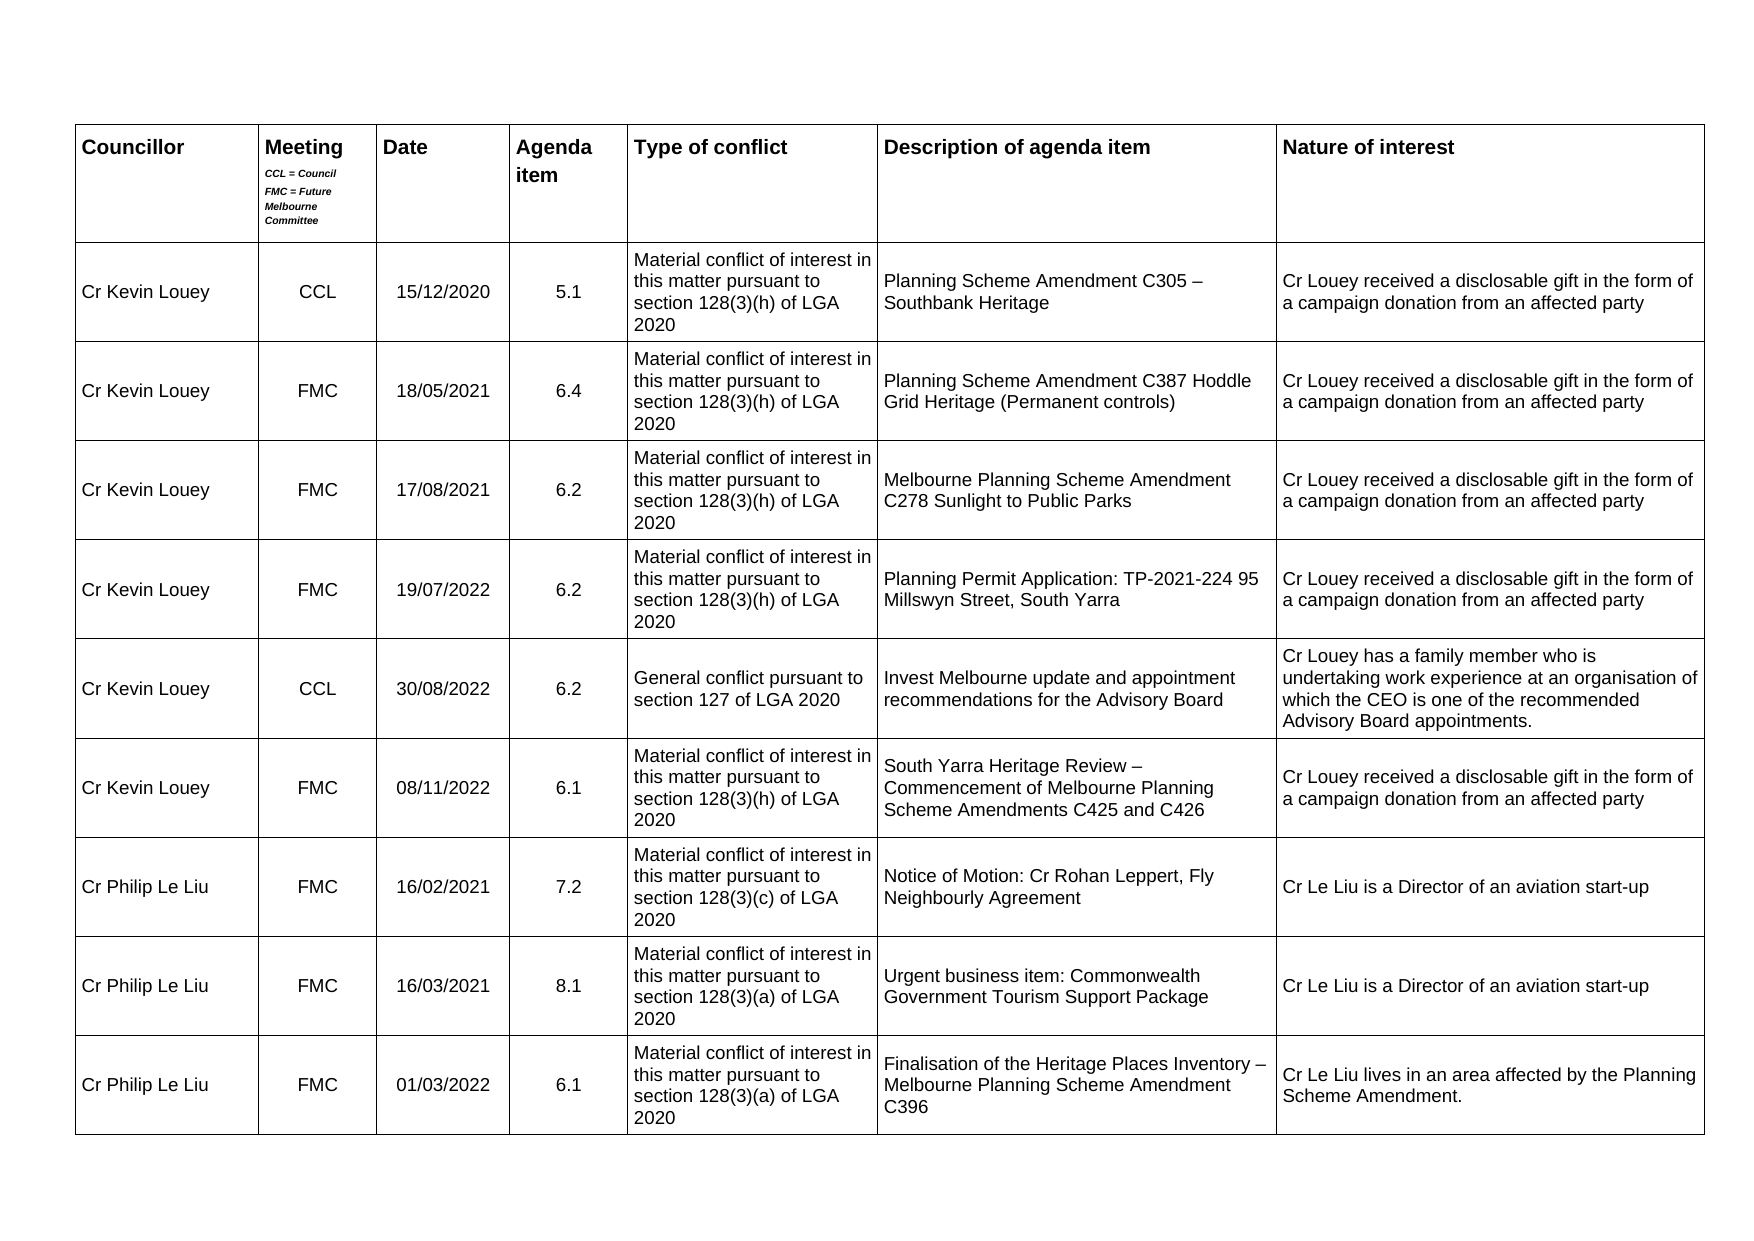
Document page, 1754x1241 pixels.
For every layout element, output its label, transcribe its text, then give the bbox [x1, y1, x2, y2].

table_cell 5.1 [510, 243, 627, 341]
table_header Type of conflict [628, 125, 877, 242]
table_cell 19/07/2022 [377, 540, 509, 638]
table_cell Planning Scheme Amendment C387 Hoddle Grid Heritage (Permanent controls) [878, 342, 1276, 440]
table_cell 6.2 [510, 639, 627, 737]
table_cell Cr Le Liu is a Director of an aviation start-up [1277, 937, 1704, 1035]
table_cell 17/08/2021 [377, 441, 509, 539]
table_cell Material conflict of interest in this matter pursuant to section 128(3)(h) of LGA 2020 [628, 540, 877, 638]
table_cell Cr Kevin Louey [76, 441, 258, 539]
table_cell FMC [259, 441, 376, 539]
table_header Description of agenda item [878, 125, 1276, 242]
table_cell Material conflict of interest in this matter pursuant to section 128(3)(h) of LGA 2020 [628, 441, 877, 539]
table_cell Invest Melbourne update and appointment recommendations for the Advisory Board [878, 639, 1276, 737]
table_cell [878, 243, 1276, 341]
table_cell FMC [259, 540, 376, 638]
table_cell CCL [259, 243, 376, 341]
table_cell 18/05/2021 [377, 342, 509, 440]
table_cell Cr Le Liu is a Director of an aviation start-up [1277, 838, 1704, 936]
table_cell Urgent business item: Commonwealth Government Tourism Support Package [878, 937, 1276, 1035]
table_cell Cr Kevin Louey [76, 739, 258, 837]
table_cell Cr Kevin Louey [76, 342, 258, 440]
table_cell CCL [259, 639, 376, 737]
table_cell FMC [259, 1036, 376, 1134]
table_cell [1277, 1036, 1704, 1134]
table_cell Material conflict of interest in this matter pursuant to section 128(3)(a) of LGA 2020 [628, 937, 877, 1035]
table_cell 6.1 [510, 739, 627, 837]
table_cell Material conflict of interest in this matter pursuant to section 128(3)(h) of LGA 2020 [628, 342, 877, 440]
table_cell Material conflict of interest in this matter pursuant to section 128(3)(a) of LGA 2020 [628, 1036, 877, 1134]
table_cell Cr Philip Le Liu [76, 838, 258, 936]
table_cell Cr Kevin Louey [76, 639, 258, 737]
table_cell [1277, 243, 1704, 341]
table_cell 8.1 [510, 937, 627, 1035]
table_cell Cr Louey has a family member who is undertaking work experience at an organisation of which the CEO is one of the recommended Advisory Board appointments. [1277, 639, 1704, 737]
table_cell 16/03/2021 [377, 937, 509, 1035]
table_cell FMC [259, 739, 376, 837]
table_cell Finalisation of the Heritage Places Inventory – Melbourne Planning Scheme Amendment C396 [878, 1036, 1276, 1134]
table_cell Cr Philip Le Liu [76, 937, 258, 1035]
table_cell 7.2 [510, 838, 627, 936]
table_header Agenda item [510, 125, 627, 242]
table_cell 30/08/2022 [377, 639, 509, 737]
table_cell 01/03/2022 [377, 1036, 509, 1134]
table_cell Cr Kevin Louey [76, 243, 258, 341]
table_cell Material conflict of interest in this matter pursuant to section 128(3)(h) of LGA 2020 [628, 739, 877, 837]
table_cell 08/11/2022 [377, 739, 509, 837]
table_header Meeting CCL = Council FMC = Future Melbourne Committee [259, 125, 376, 242]
table_cell Cr Philip Le Liu [76, 1036, 258, 1134]
table_cell 6.2 [510, 540, 627, 638]
table_cell 16/02/2021 [377, 838, 509, 936]
table_header Date [377, 125, 509, 242]
table_cell Cr Louey received a disclosable gift in the form of a campaign donation from an affected party [1277, 441, 1704, 539]
table_cell 15/12/2020 [377, 243, 509, 341]
table_cell South Yarra Heritage Review – Commencement of Melbourne Planning Scheme Amendments C425 and C426 [878, 739, 1276, 837]
table_cell Cr Louey received a disclosable gift in the form of a campaign donation from an affected party [1277, 739, 1704, 837]
table_cell 6.4 [510, 342, 627, 440]
table_cell Melbourne Planning Scheme Amendment C278 Sunlight to Public Parks [878, 441, 1276, 539]
table_cell 6.1 [510, 1036, 627, 1134]
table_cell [628, 243, 877, 341]
table_cell Notice of Motion: Cr Rohan Leppert, Fly Neighbourly Agreement [878, 838, 1276, 936]
table_cell Cr Kevin Louey [76, 540, 258, 638]
table_cell FMC [259, 937, 376, 1035]
table_cell 6.2 [510, 441, 627, 539]
table_cell Cr Louey received a disclosable gift in the form of a campaign donation from an affected party [1277, 342, 1704, 440]
table_cell Planning Permit Application: TP-2021-224 95 Millswyn Street, South Yarra [878, 540, 1276, 638]
table_cell General conflict pursuant to section 127 of LGA 2020 [628, 639, 877, 737]
table_cell FMC [259, 342, 376, 440]
table_cell FMC [259, 838, 376, 936]
table_cell Cr Louey received a disclosable gift in the form of a campaign donation from an affected party [1277, 540, 1704, 638]
table_header Nature of interest [1277, 125, 1704, 242]
table_header Councillor [76, 125, 258, 242]
table_cell Material conflict of interest in this matter pursuant to section 128(3)(c) of LGA 2020 [628, 838, 877, 936]
